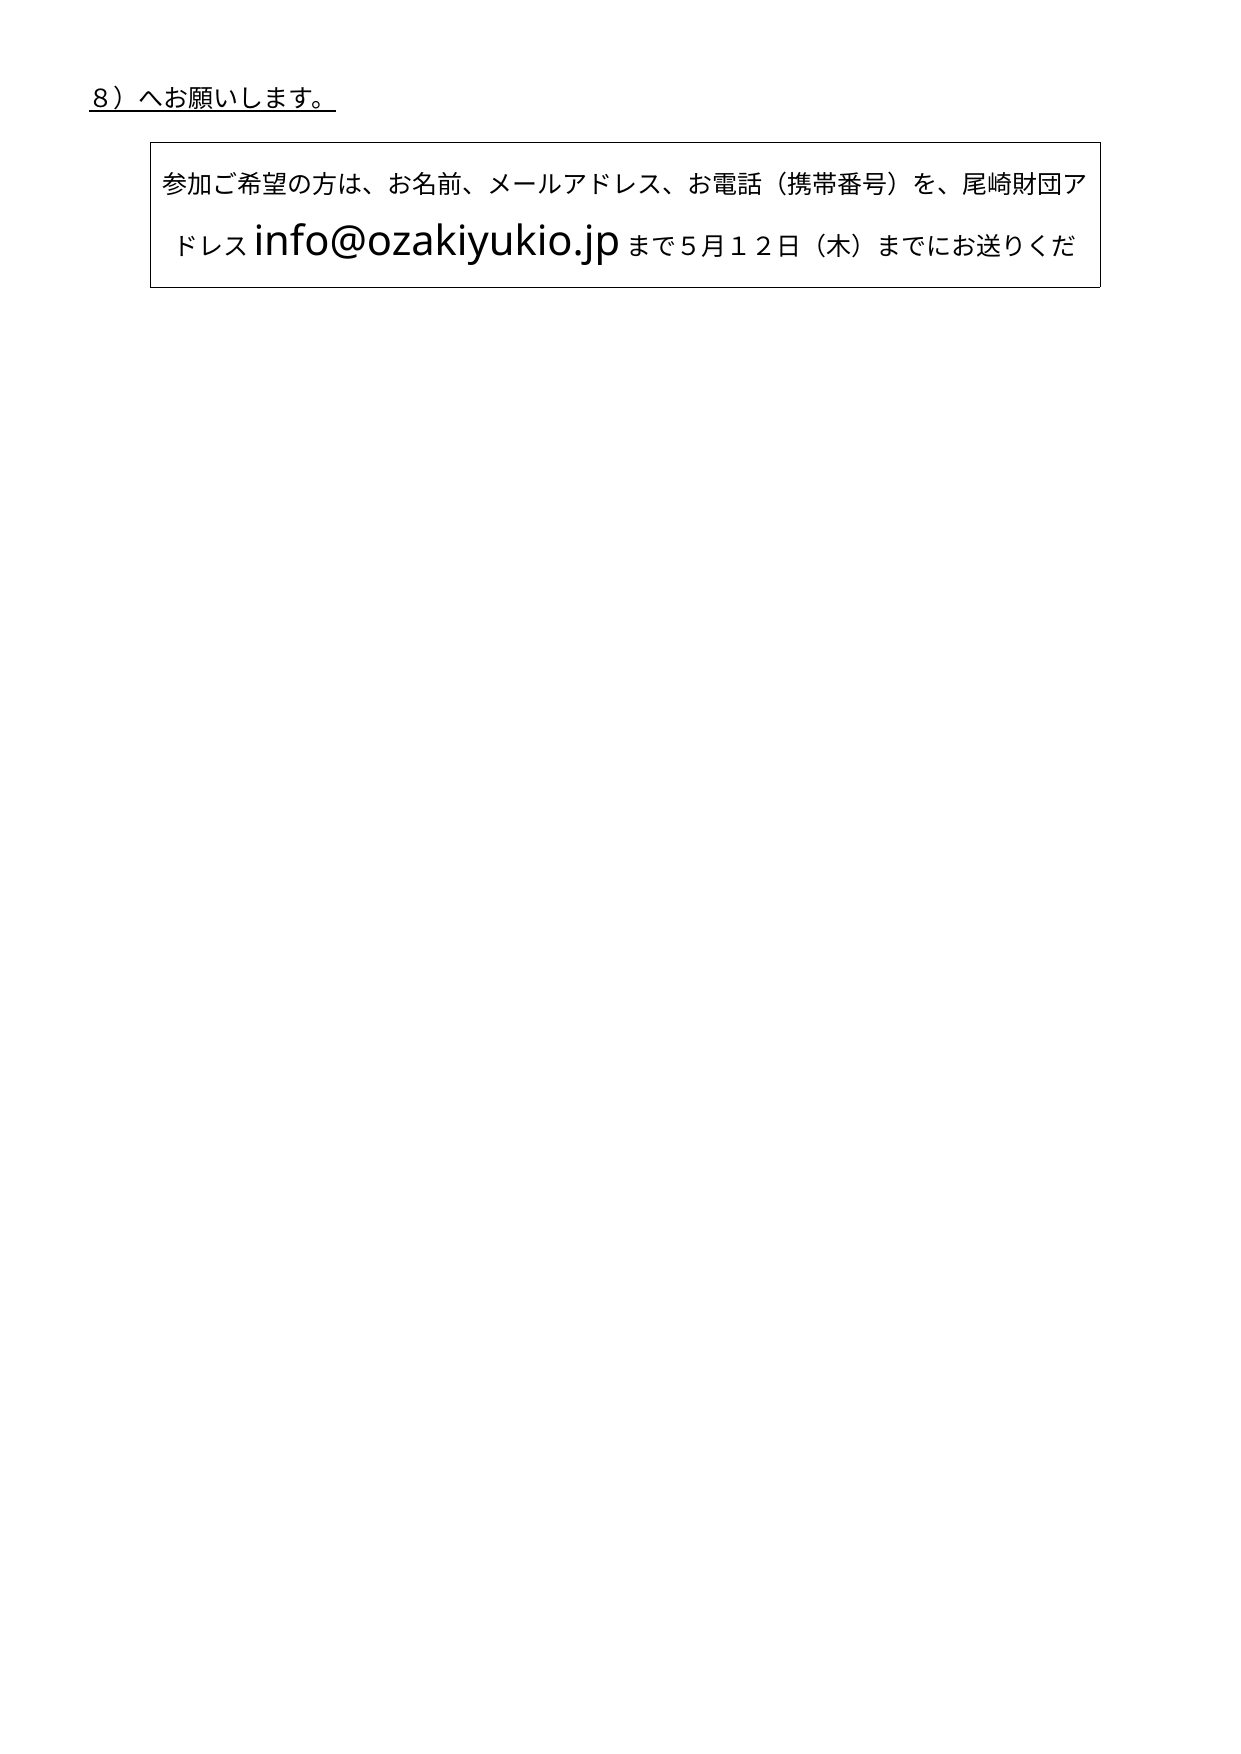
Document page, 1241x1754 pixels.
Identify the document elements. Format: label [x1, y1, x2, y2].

text [89, 78, 1152, 116]
